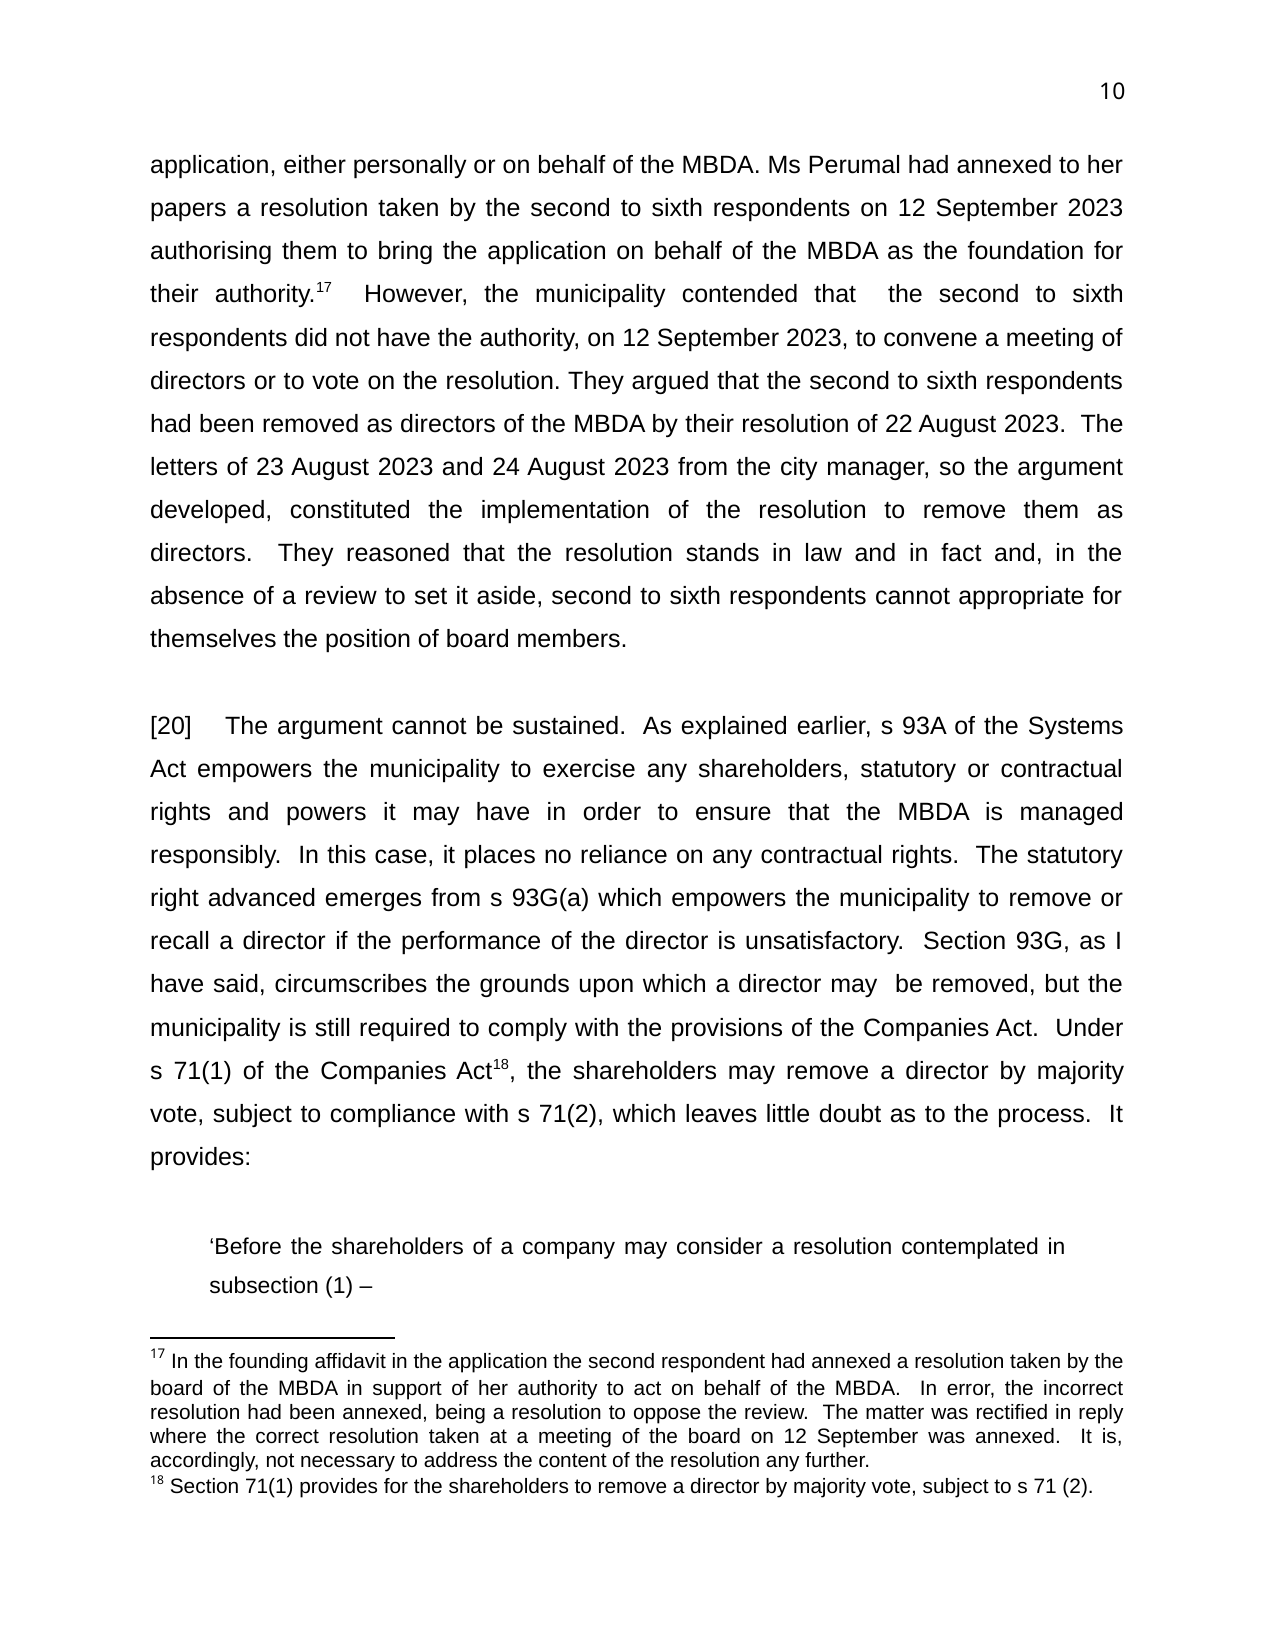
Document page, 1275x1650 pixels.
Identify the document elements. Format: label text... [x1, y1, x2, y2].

list The argument cannot be sustained. As explained earlier, s 93A of the Systems Act empowers the municipality to exercise any shareholders, statutory or contractual rights and powers it may have in order to ensure that the MBDA is managed responsibly. In this case, it places no reliance on any contractual rights. The statutory right advanced emerges from s 93G(a) which empowers the municipality to remove or recall a director if the performance of the director is unsatisfactory. Section 93G, as I have said, circumscribes the grounds upon which a director may be removed, but the municipality is still required to comply with the provisions of the Companies Act. Under s 71(1) of the Companies Act, the shareholders may remove a director by majority vote, subject to compliance with s 71(2), which leaves little doubt as to the process. It provides: [150, 711, 1125, 1171]
text ‘Before the shareholders of a company may consider a resolution contemplated in subsection (1) – [209, 1233, 1066, 1298]
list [150, 150, 1125, 653]
